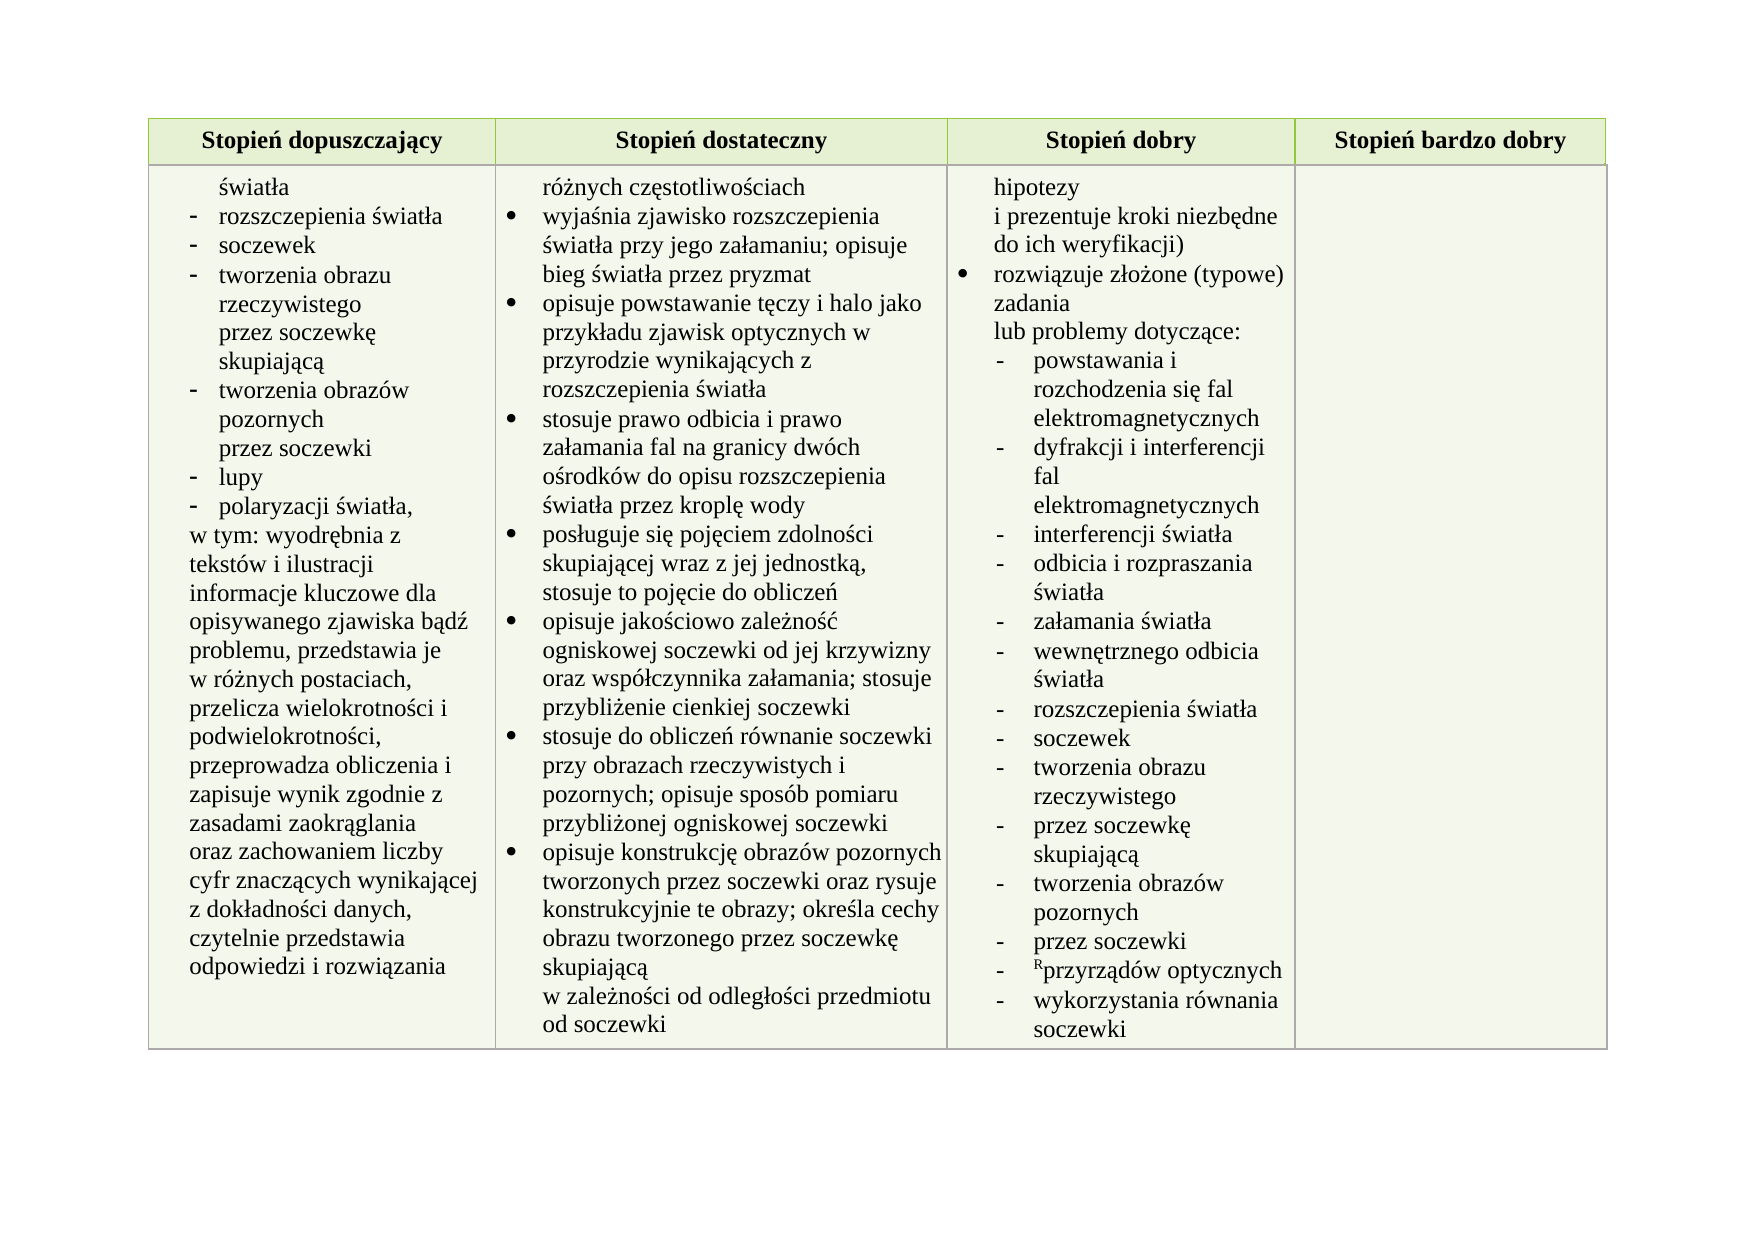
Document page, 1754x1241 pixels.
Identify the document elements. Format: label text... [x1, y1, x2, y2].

table_header Stopień dostateczny [496, 119, 947, 164]
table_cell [948, 166, 1294, 1048]
table_header Stopień dobry [948, 119, 1294, 164]
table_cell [149, 166, 495, 1048]
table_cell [1296, 166, 1606, 1048]
table_header Stopień dopuszczający [149, 119, 495, 164]
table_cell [496, 166, 946, 1048]
table_header Stopień bardzo dobry [1296, 119, 1605, 164]
